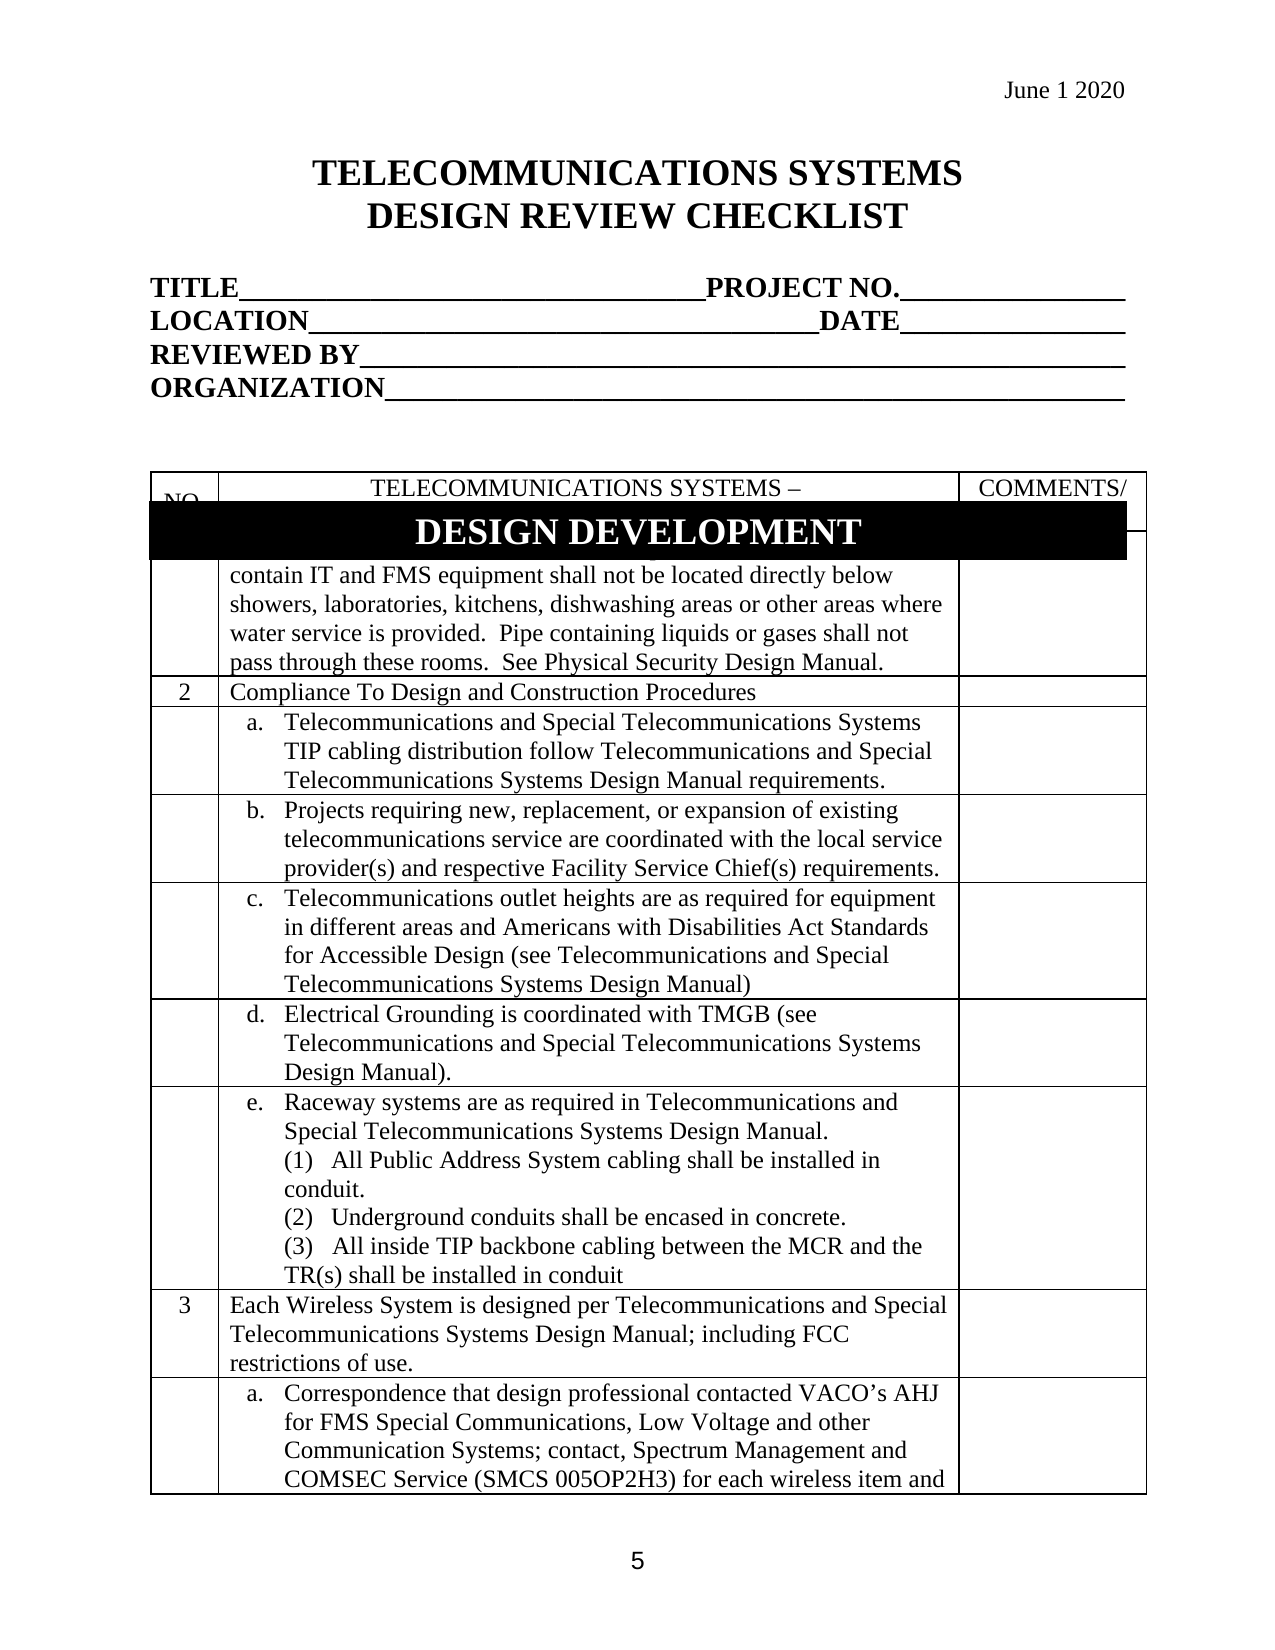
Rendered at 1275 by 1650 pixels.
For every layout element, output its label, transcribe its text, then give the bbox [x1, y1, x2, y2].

table_cell b. Projects requiring new, replacement, or expansion of existing telecommunications service are coordinated with the local service provider(s) and respective Facility Service Chief(s) requirements. [219, 795, 958, 881]
table_cell [960, 1290, 1146, 1376]
table_header TELECOMMUNICATIONS SYSTEMS – DESIGN DEVELOPMENT ITEM [219, 473, 958, 501]
table_cell [960, 795, 1146, 881]
table_cell [960, 677, 1146, 706]
table_cell c. Telecommunications outlet heights are as required for equipment in different areas and Americans with Disabilities Act Standards for Accessible Design (see Telecommunications and Special Telecommunications Systems Design Manual) [219, 883, 958, 998]
table_cell 1 [152, 560, 218, 675]
table_cell [960, 1087, 1146, 1289]
text TITLE________________________________PROJECT NO. [150, 270, 1125, 303]
table_cell 3 [152, 1290, 218, 1376]
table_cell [219, 1378, 958, 1493]
table_cell [152, 883, 218, 998]
table_cell [152, 1000, 218, 1086]
table_cell Each Wireless System is designed per Telecommunications and Special Telecommunications Systems Design Manual; including FCC restrictions of use. [219, 1290, 958, 1376]
table_cell [152, 707, 218, 793]
table_cell [960, 1000, 1146, 1086]
table_cell Compliance To Design and Construction Procedures [219, 677, 958, 706]
table_cell [152, 1087, 218, 1289]
text ORGANIZATION [150, 370, 1125, 404]
table_cell d. Electrical Grounding is coordinated with TMGB (see Telecommunications and Special Telecommunications Systems Design Manual). [219, 1000, 958, 1086]
table_header NO. [152, 473, 218, 501]
text REVIEWED BY [150, 337, 1125, 370]
text TELECOMMUNICATIONS SYSTEMS [150, 150, 1125, 193]
table_cell All telecommunications rooms, main computer room and rooms that contain IT and FMS equipment shall not be located directly below showers, laboratories, kitchens, dishwashing areas or other areas where water service is provided. Pipe containing liquids or gases shall not pass through these rooms. See Physical Security Design Manual. [219, 560, 958, 675]
table_cell [152, 1378, 218, 1493]
text LOCATION___________________________________DATE [150, 303, 1125, 337]
table_cell [960, 1378, 1146, 1493]
table_cell [152, 795, 218, 881]
table_cell a. Telecommunications and Special Telecommunications Systems TIP cabling distribution follow Telecommunications and Special Telecommunications Systems Design Manual requirements. [219, 707, 958, 793]
table_header COMMENTS/ YES/NO/NA [960, 473, 1146, 530]
table_cell e. Raceway systems are as required in Telecommunications and Special Telecommunications Systems Design Manual. (1) All Public Address System cabling shall be installed in conduit. (2) Underground conduits shall be encased in concrete. (3) All inside TIP backbone cabling between the MCR and the TR(s) shall be installed in conduit [219, 1087, 958, 1289]
table_cell [960, 883, 1146, 998]
table_cell 2 [152, 677, 218, 706]
table_cell [960, 532, 1146, 675]
table_cell [960, 707, 1146, 793]
text DESIGN REVIEW CHECKLIST [150, 193, 1125, 236]
